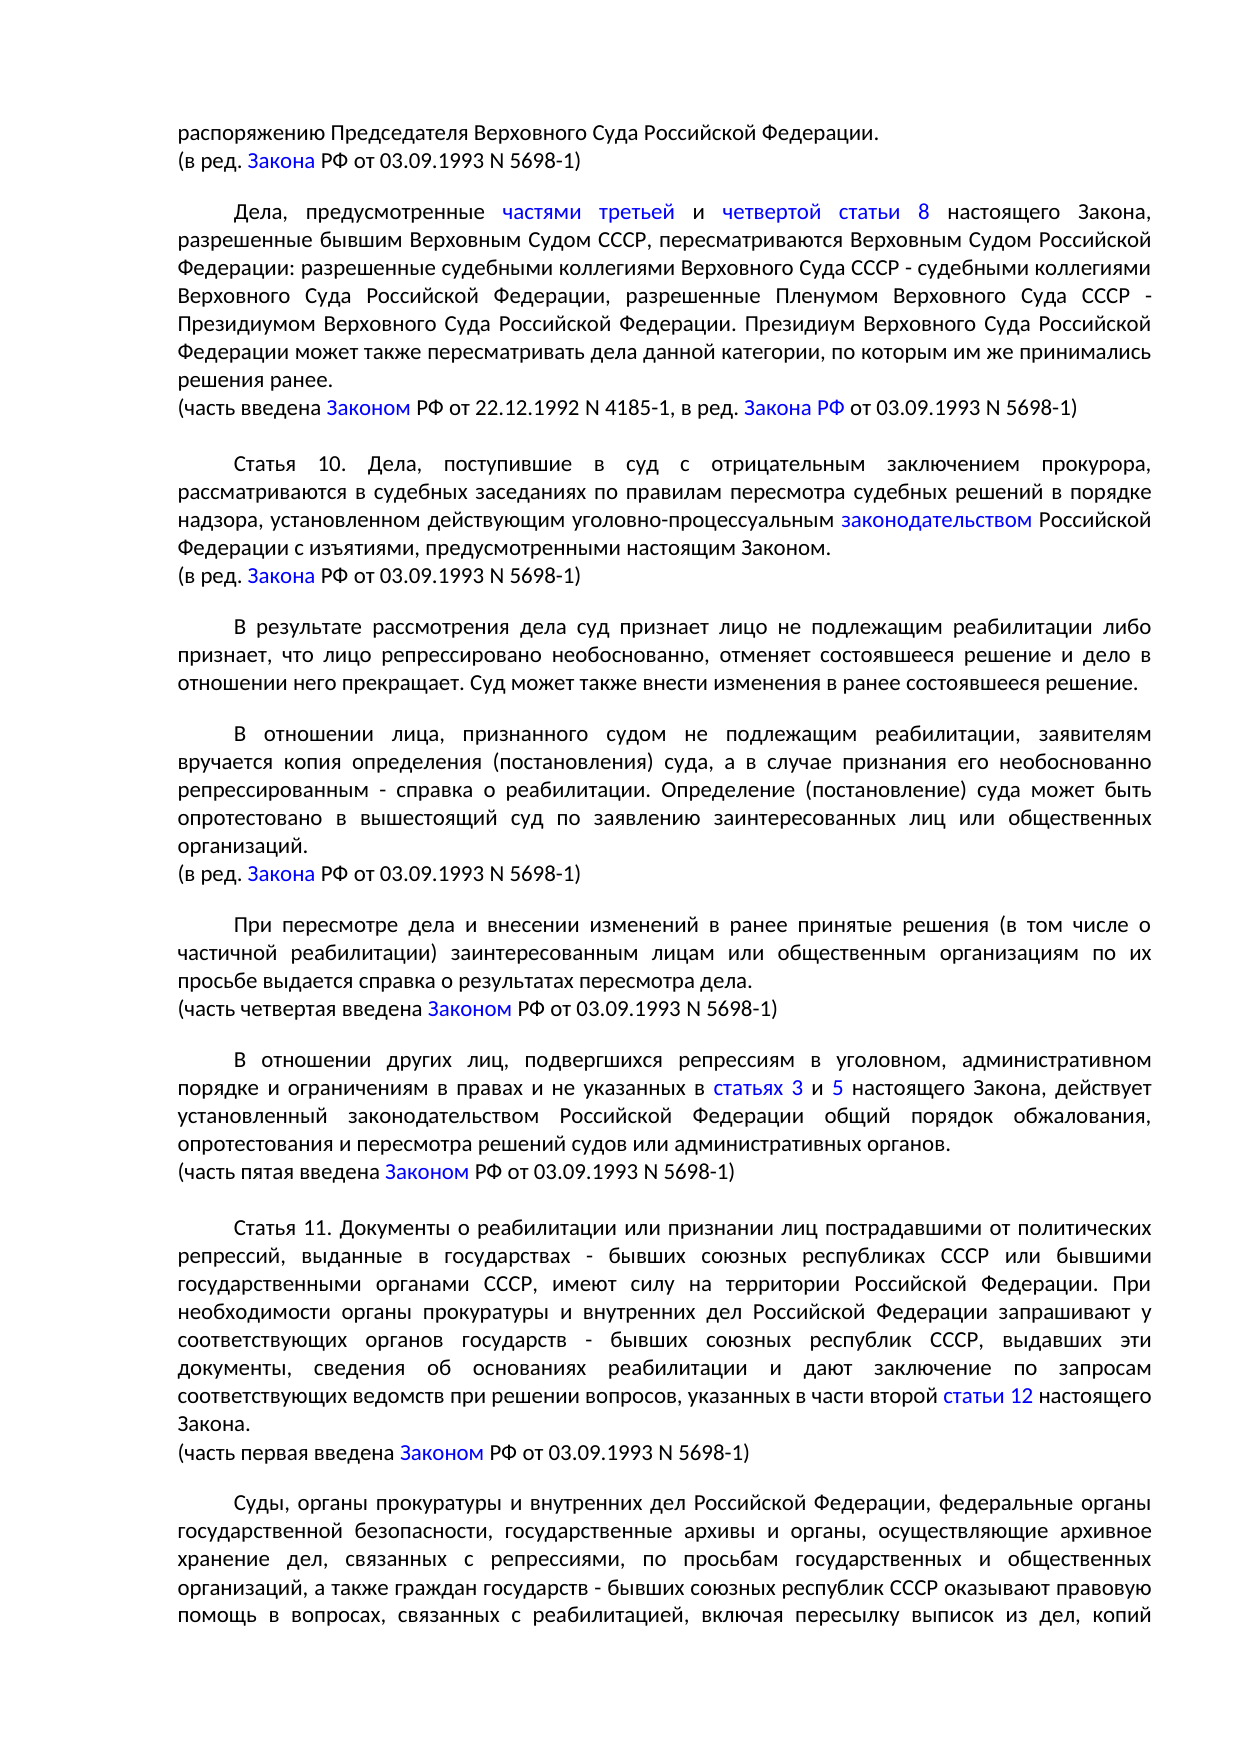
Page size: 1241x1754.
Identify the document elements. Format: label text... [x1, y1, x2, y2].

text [177, 1488, 1152, 1629]
text Статья 10. Дела, поступившие в суд с отрицательным заключением прокурора, рассматриваются в судебных заседаниях по правилам пересмотра судебных решений в порядке надзора, установленном действующим уголовно-процессуальным законодательством Российской Федерации с изъятиями, предусмотренными настоящим Законом. [177, 449, 1152, 561]
text При пересмотре дела и внесении изменений в ранее принятые решения (в том числе о частичной реабилитации) заинтересованным лицам или общественным организациям по их просьбе выдается справка о результатах пересмотра дела. [177, 910, 1152, 994]
text (в ред. Закона РФ от 03.09.1993 N 5698-1) [177, 146, 1152, 174]
text В отношении лица, признанного судом не подлежащим реабилитации, заявителям вручается копия определения (постановления) суда, а в случае признания его необоснованно репрессированным - справка о реабилитации. Определение (постановление) суда может быть опротестовано в вышестоящий суд по заявлению заинтересованных лиц или общественных организаций. [177, 719, 1152, 859]
text Статья 11. Документы о реабилитации или признании лиц пострадавшими от политических репрессий, выданные в государствах - бывших союзных республиках СССР или бывшими государственными органами СССР, имеют силу на территории Российской Федерации. При необходимости органы прокуратуры и внутренних дел Российской Федерации запрашивают у соответствующих органов государств - бывших союзных республик СССР, выдавших эти документы, сведения об основаниях реабилитации и дают заключение по запросам соответствующих ведомств при решении вопросов, указанных в части второй статьи 12 настоящего Закона. [177, 1213, 1152, 1438]
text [177, 118, 1152, 146]
text (в ред. Закона РФ от 03.09.1993 N 5698-1) [177, 859, 1152, 887]
text (часть введена Законом РФ от 22.12.1992 N 4185-1, в ред. Закона РФ от 03.09.1993 N 5698-1) [177, 393, 1152, 421]
text (часть первая введена Законом РФ от 03.09.1993 N 5698-1) [177, 1438, 1152, 1466]
text Дела, предусмотренные частями третьей и четвертой статьи 8 настоящего Закона, разрешенные бывшим Верховным Судом СССР, пересматриваются Верховным Судом Российской Федерации: разрешенные судебными коллегиями Верховного Суда СССР - судебными коллегиями Верховного Суда Российской Федерации, разрешенные Пленумом Верховного Суда СССР - Президиумом Верховного Суда Российской Федерации. Президиум Верховного Суда Российской Федерации может также пересматривать дела данной категории, по которым им же принимались решения ранее. [177, 197, 1152, 393]
text В отношении других лиц, подвергшихся репрессиям в уголовном, административном порядке и ограничениям в правах и не указанных в статьях 3 и 5 настоящего Закона, действует установленный законодательством Российской Федерации общий порядок обжалования, опротестования и пересмотра решений судов или административных органов. [177, 1045, 1152, 1157]
text (часть четвертая введена Законом РФ от 03.09.1993 N 5698-1) [177, 994, 1152, 1022]
text В результате рассмотрения дела суд признает лицо не подлежащим реабилитации либо признает, что лицо репрессировано необоснованно, отменяет состоявшееся решение и дело в отношении него прекращает. Суд может также внести изменения в ранее состоявшееся решение. [177, 612, 1152, 696]
text (часть пятая введена Законом РФ от 03.09.1993 N 5698-1) [177, 1157, 1152, 1185]
text (в ред. Закона РФ от 03.09.1993 N 5698-1) [177, 561, 1152, 589]
